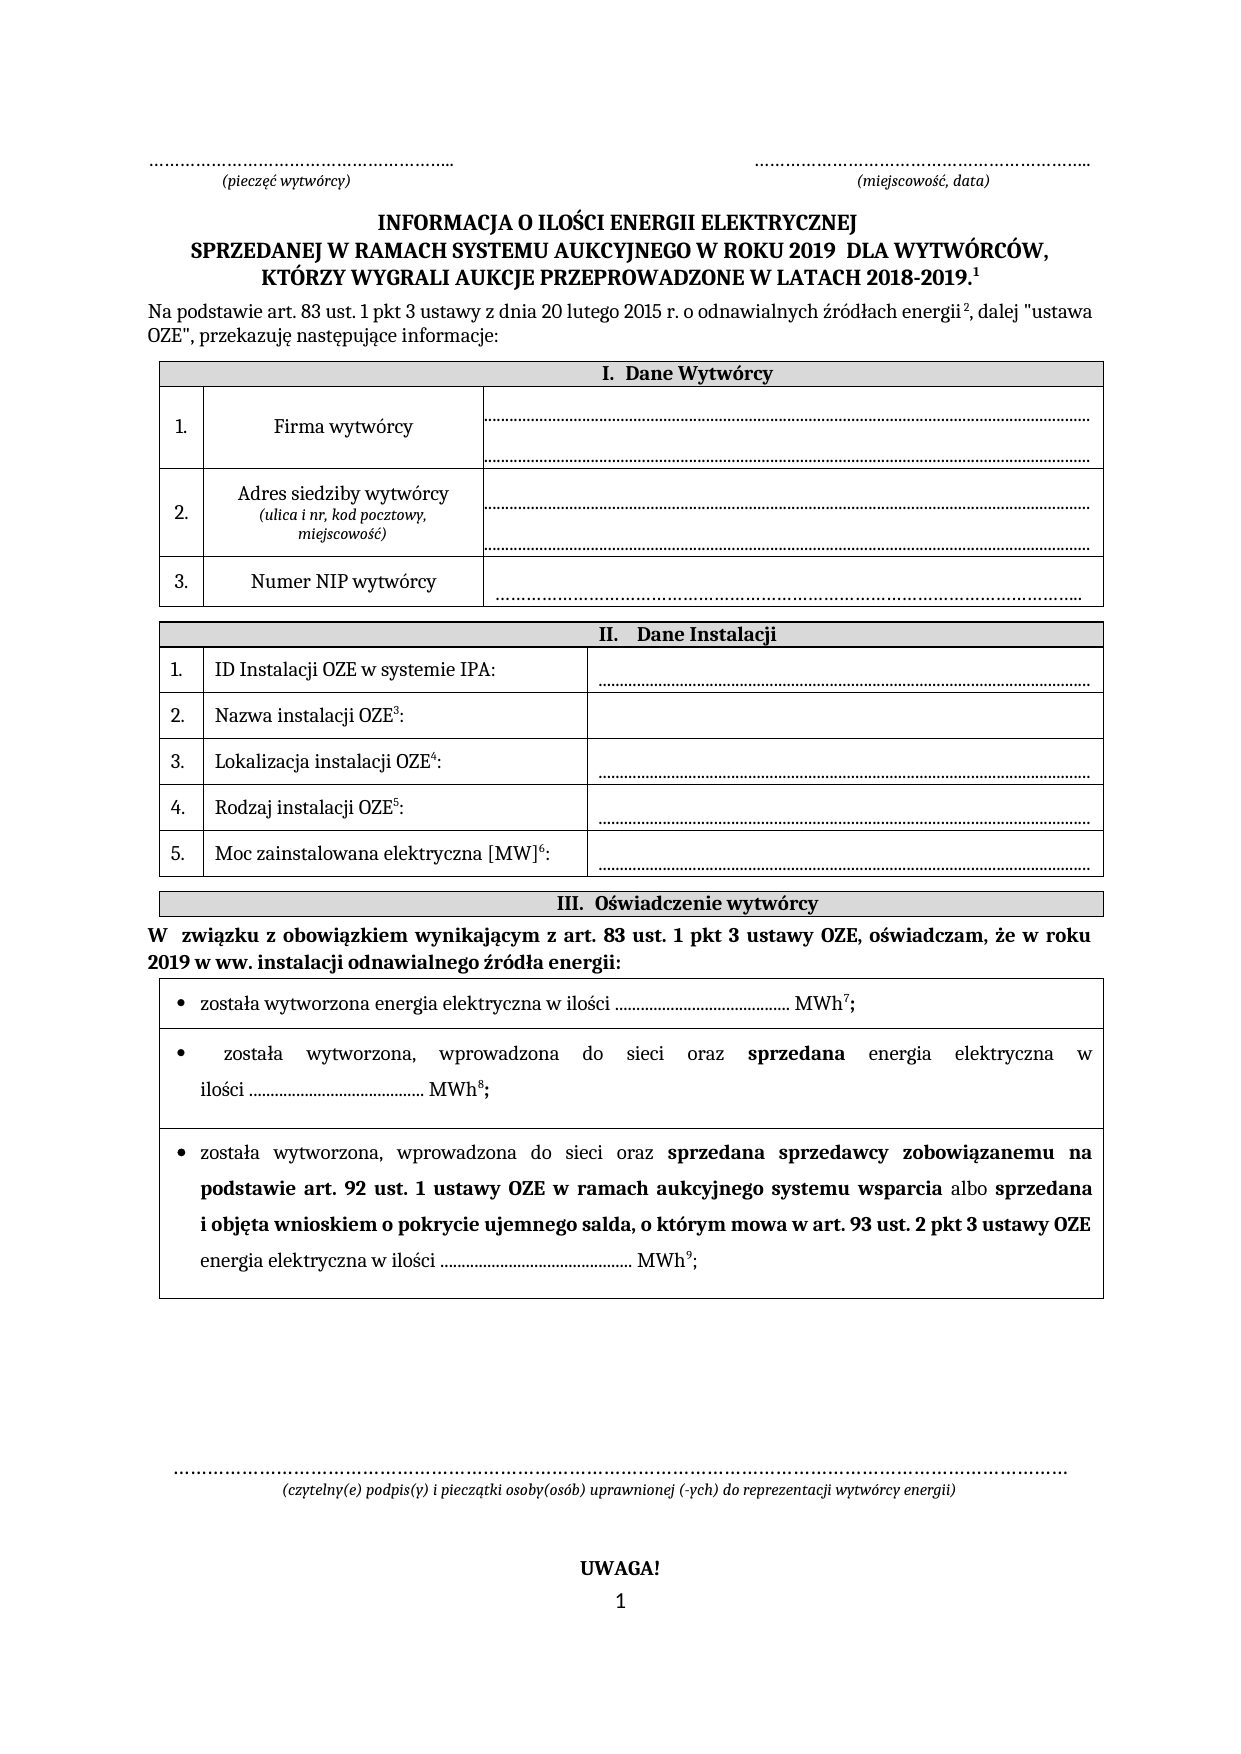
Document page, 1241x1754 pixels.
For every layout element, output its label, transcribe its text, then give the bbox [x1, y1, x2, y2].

table_cell [588, 693, 1103, 738]
text UWAGA! [148, 1557, 1093, 1581]
table_header Dane Wytwórcy [160, 362, 1103, 386]
text INFORMACJA O ILOŚCI ENERGII ELEKTRYCZNEJ SPRZEDANEJ W RAMACH SYSTEMU AUKCYJNEGO W ROKU 2019 DLA WYTWÓRCÓW, KTÓRZY WYGRALI AUKCJE PRZEPROWADZONE W LATACH 2018-2019. [148, 210, 1093, 291]
text W związku z obowiązkiem wynikającym z art. 83 ust. 1 pkt 3 ustawy OZE, oświadczam, że w roku 2019 w ww. instalacji odnawialnego źródła energii: [148, 923, 1093, 975]
table_cell Firma wytwórcy [204, 387, 483, 468]
table_header Oświadczenie wytwórcy [160, 892, 1103, 916]
table_cell 1. [160, 648, 203, 692]
table_cell Rodzaj instalacji OZE: [204, 785, 587, 830]
table_cell Numer NIP wytwórcy [204, 557, 483, 606]
table_cell ID Instalacji OZE w systemie IPA: [204, 648, 587, 692]
text ………………………………………………………………………………………………………………………………………… (czytelny(e) podpis(y) i pieczątki osoby(osób) uprawnionej (-ych) do reprezentacji wytwórcy energii) [148, 1454, 1093, 1499]
table_cell [588, 739, 1103, 784]
table_cell 5. [160, 831, 203, 876]
table_cell [588, 831, 1103, 876]
table_cell ………………………………………………………………………………………………….. [484, 557, 1103, 606]
text Na podstawie art. 83 ust. 1 pkt 3 ustawy z dnia 20 lutego 2015 r. o odnawialnych źródłach energii, dalej "ustawa OZE", przekazuję następujące informacje: [148, 300, 1093, 348]
table_cell 2. [160, 693, 203, 738]
table_header Dane Instalacji [160, 623, 1103, 646]
table_cell Nazwa instalacji OZE: [204, 693, 587, 738]
table_cell Lokalizacja instalacji OZE: [204, 739, 587, 784]
table_cell 2. [160, 469, 203, 556]
table_cell Adres siedziby wytwórcy (ulica i nr, kod pocztowy, miejscowość) [204, 469, 483, 556]
table_cell [588, 785, 1103, 830]
text ………………………………………………….. ……………………………………………………….. [148, 148, 1093, 172]
text (pieczęć wytwórcy) (miejscowość, data) [221, 172, 1093, 191]
table_cell [484, 387, 1103, 468]
table_header została wytworzona energia elektryczna w ilości ......................................... MWh; [160, 979, 1103, 1028]
table_cell 1. [160, 387, 203, 468]
table_cell [588, 648, 1103, 692]
table_cell 4. [160, 785, 203, 830]
table_cell [484, 469, 1103, 556]
table_cell 3. [160, 739, 203, 784]
table_cell 3. [160, 557, 203, 606]
table_cell Moc zainstalowana elektryczna [MW]: [204, 831, 587, 876]
table_cell została wytworzona, wprowadzona do sieci oraz sprzedana energia elektryczna w ilości ......................................... MWh; [160, 1029, 1103, 1127]
table_cell została wytworzona, wprowadzona do sieci oraz sprzedana sprzedawcy zobowiązanemu na podstawie art. 92 ust. 1 ustawy OZE w ramach aukcyjnego systemu wsparcia albo sprzedana i objęta wnioskiem o pokrycie ujemnego salda, o którym mowa w art. 93 ust. 2 pkt 3 ustawy OZE energia elektryczna w ilości ............................................. MWh; [160, 1129, 1103, 1298]
